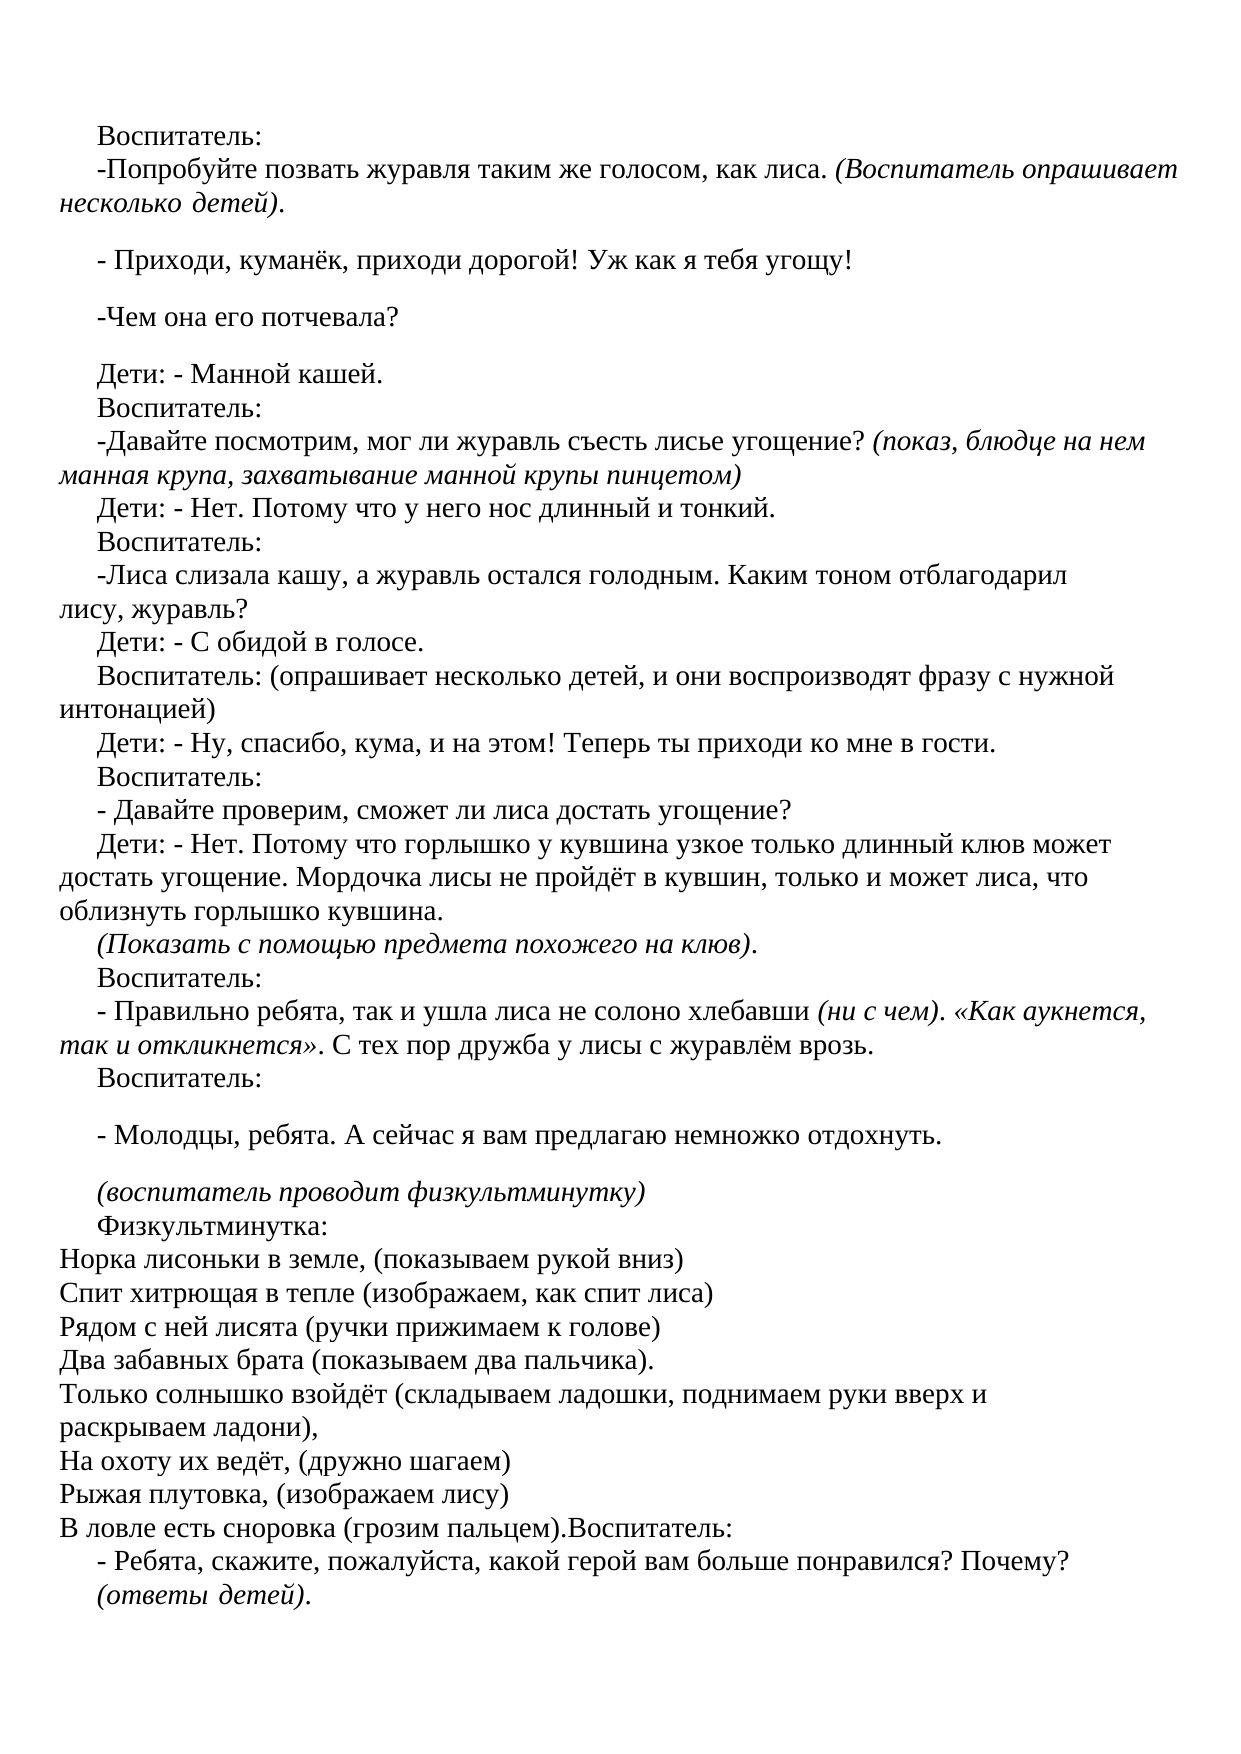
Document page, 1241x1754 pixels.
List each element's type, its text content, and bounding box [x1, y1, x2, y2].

text -Давайте посмотрим, мог ли журавль съесть лисье угощение? (показ, блюдце на нем манная крупа, захватывание манной крупы пинцетом) [59, 423, 1181, 490]
text Воспитатель: [59, 759, 1181, 792]
text Воспитатель: [59, 1061, 1181, 1094]
text Дети: - Ну, спасибо, кума, и на этом! Теперь ты приходи ко мне в гости. [59, 725, 1181, 759]
text -Лиса слизала кашу, а журавль остался голодным. Каким тоном отблагодарил лису, журавль? [59, 557, 1181, 624]
text - Давайте проверим, сможет ли лиса достать угощение? [59, 792, 1181, 826]
text - Правильно ребята, так и ушла лиса не солоно хлебавши (ни с чем). «Как аукнется, так и откликнется». С тех пор дружба у лисы с журавлём врозь. [59, 993, 1181, 1061]
text Дети: - Нет. Потому что у него нос длинный и тонкий. [59, 490, 1181, 524]
text Дети: - С обидой в голосе. [59, 624, 1181, 658]
text Воспитатель: [59, 390, 1181, 423]
text Воспитатель: [59, 118, 1181, 152]
text (воспитатель проводит физкультминутку) [59, 1174, 1181, 1208]
text (Показать с помощью предмета похожего на клюв). [59, 926, 1181, 960]
text Воспитатель: [59, 524, 1181, 557]
text Воспитатель: (опрашивает несколько детей, и они воспроизводят фразу с нужной интонацией) [59, 658, 1181, 725]
text Дети: - Манной кашей. [59, 356, 1181, 390]
text Воспитатель: [59, 960, 1181, 993]
text - Молодцы, ребята. А сейчас я вам предлагаю немножко отдохнуть. [59, 1117, 1181, 1151]
text -Чем она его потчевала? [59, 299, 1181, 333]
text Физкультминутка: Норка лисоньки в земле, (показываем рукой вниз) Спит хитрющая в тепле (изображаем, как спит лиса) Рядом с ней лисята (ручки прижимаем к голове) Два забавных брата (показываем два пальчика). Только солнышко взойдёт (складываем ладошки, поднимаем руки вверх и раскрываем ладони), На охоту их ведёт, (дружно шагаем) Рыжая плутовка, (изображаем лису) В ловле есть сноровка (грозим пальцем).Воспитатель: [59, 1208, 1181, 1543]
text Дети: - Нет. Потому что горлышко у кувшина узкое только длинный клюв может достать угощение. Мордочка лисы не пройдёт в кувшин, только и может лиса, что облизнуть горлышко кувшина. [59, 826, 1181, 926]
text - Ребята, скажите, пожалуйста, какой герой вам больше понравился? Почему? [59, 1543, 1181, 1577]
text (ответы детей). [59, 1577, 1181, 1611]
text -Попробуйте позвать журавля таким же голосом, как лиса. (Воспитатель опрашивает несколько детей). [59, 152, 1181, 219]
text - Приходи, куманёк, приходи дорогой! Уж как я тебя угощу! [59, 242, 1181, 276]
